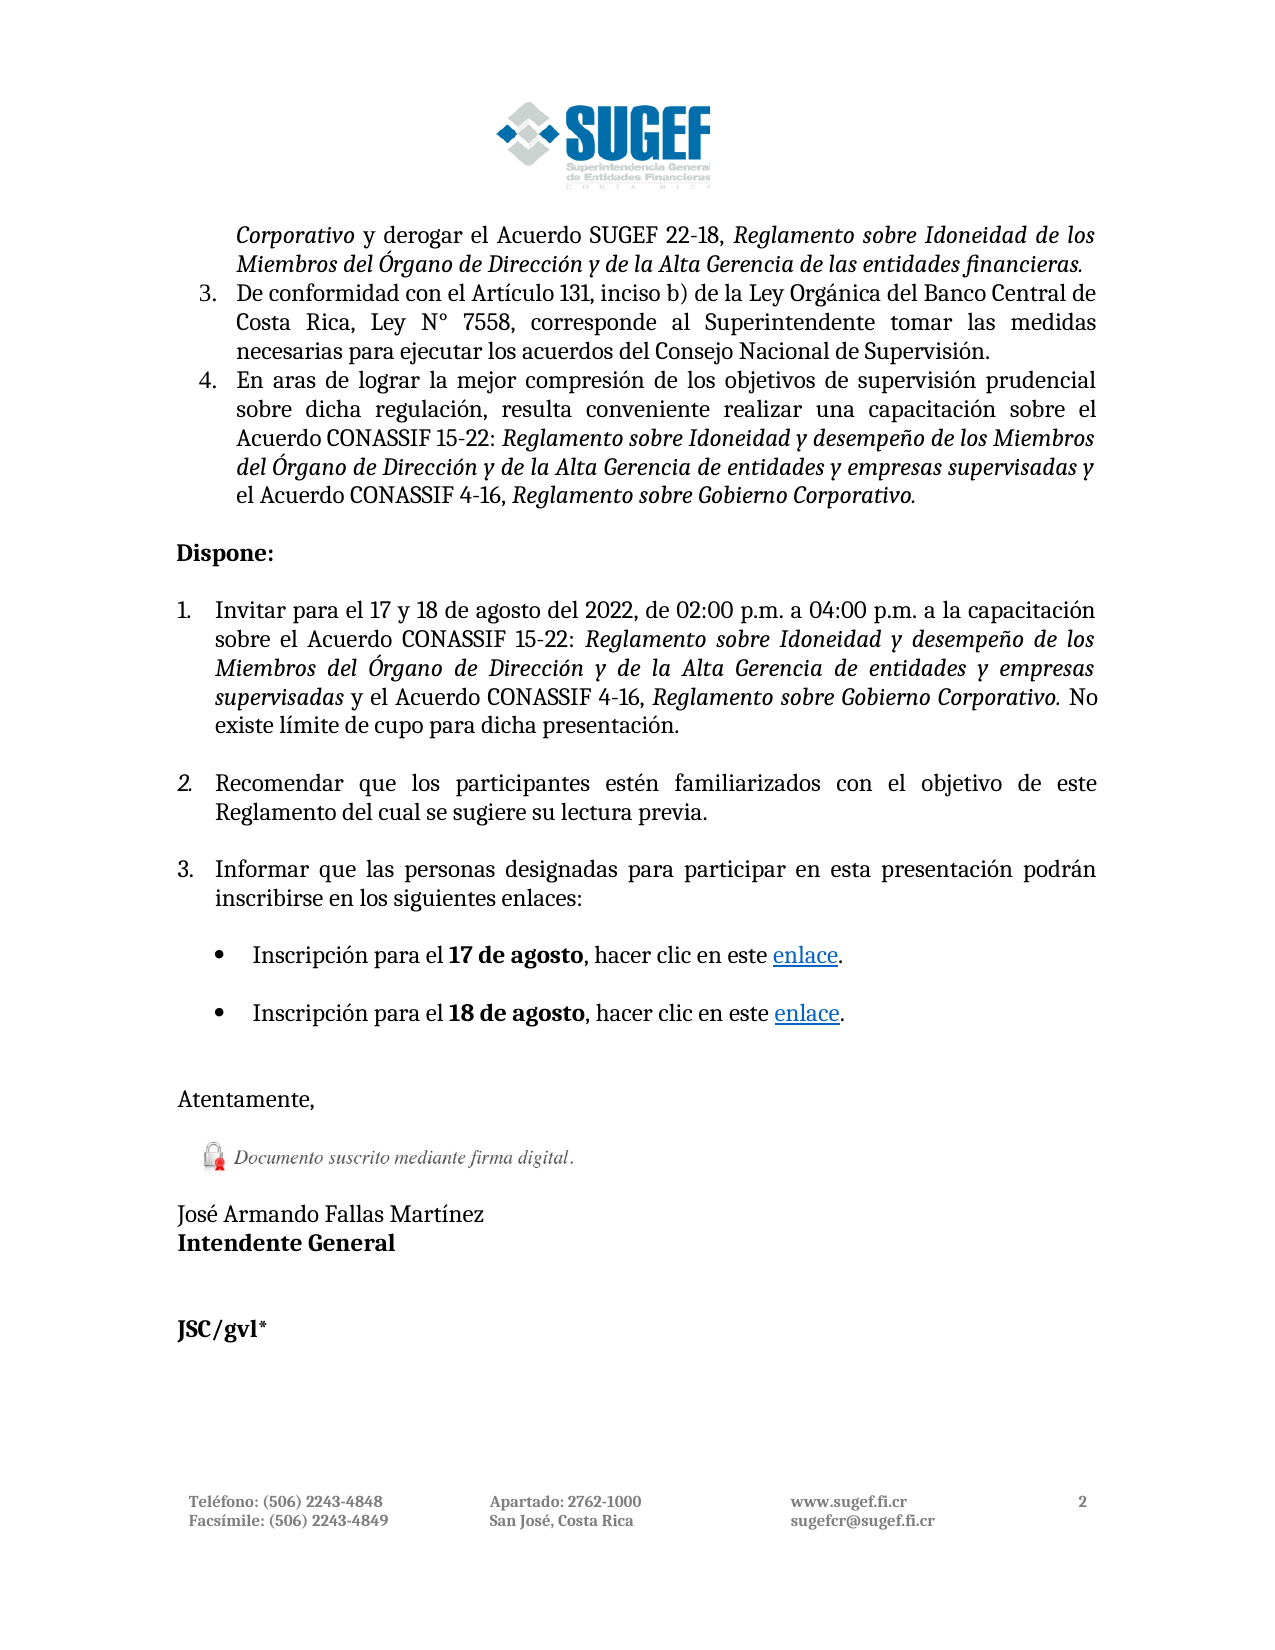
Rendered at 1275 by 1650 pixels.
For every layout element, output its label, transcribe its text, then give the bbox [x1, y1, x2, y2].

text Dispone: [176, 539, 1098, 567]
picture [177, 1126, 591, 1191]
list Inscripción para el 17 de agosto, hacer clic en este enlace. [215, 941, 1098, 970]
text Intendente General [177, 1229, 1098, 1257]
list Inscripción para el 18 de agosto, hacer clic en este enlace. [215, 999, 1098, 1027]
text JSC/gvl* [177, 1315, 1098, 1344]
list Recomendar que los participantes estén familiarizados con el objetivo de este Reglamento del cual se sugiere su lectura previa. [177, 769, 1098, 826]
list En aras de lograr la mejor compresión de los objetivos de supervisión prudencial sobre dicha regulación, resulta conveniente realizar una capacitación sobre el Acuerdo CONASSIF 15-22: Reglamento sobre Idoneidad y desempeño de los Miembros del Órgano de Dirección y de la Alta Gerencia de entidades y empresas supervisadas y el Acuerdo CONASSIF 4-16, Reglamento sobre Gobierno Corporativo. [199, 365, 1098, 510]
text José Armando Fallas Martínez [177, 1200, 1098, 1229]
list Informar que las personas designadas para participar en esta presentación podrán inscribirse en los siguientes enlaces: [177, 855, 1098, 912]
picture [496, 102, 711, 189]
text Atentamente, [177, 1085, 1098, 1114]
list De conformidad con el Artículo 131, inciso b) de la Ley Orgánica del Banco Central de Costa Rica, Ley N° 7558, corresponde al Superintendente tomar las medidas necesarias para ejecutar los acuerdos del Consejo Nacional de Supervisión. [199, 278, 1098, 365]
list Invitar para el 17 y 18 de agosto del 2022, de 02:00 p.m. a 04:00 p.m. a la capacitación sobre el Acuerdo CONASSIF 15-22: Reglamento sobre Idoneidad y desempeño de los Miembros del Órgano de Dirección y de la Alta Gerencia de entidades y empresas supervisadas y el Acuerdo CONASSIF 4-16, Reglamento sobre Gobierno Corporativo. No existe límite de cupo para dicha presentación. [177, 596, 1098, 740]
